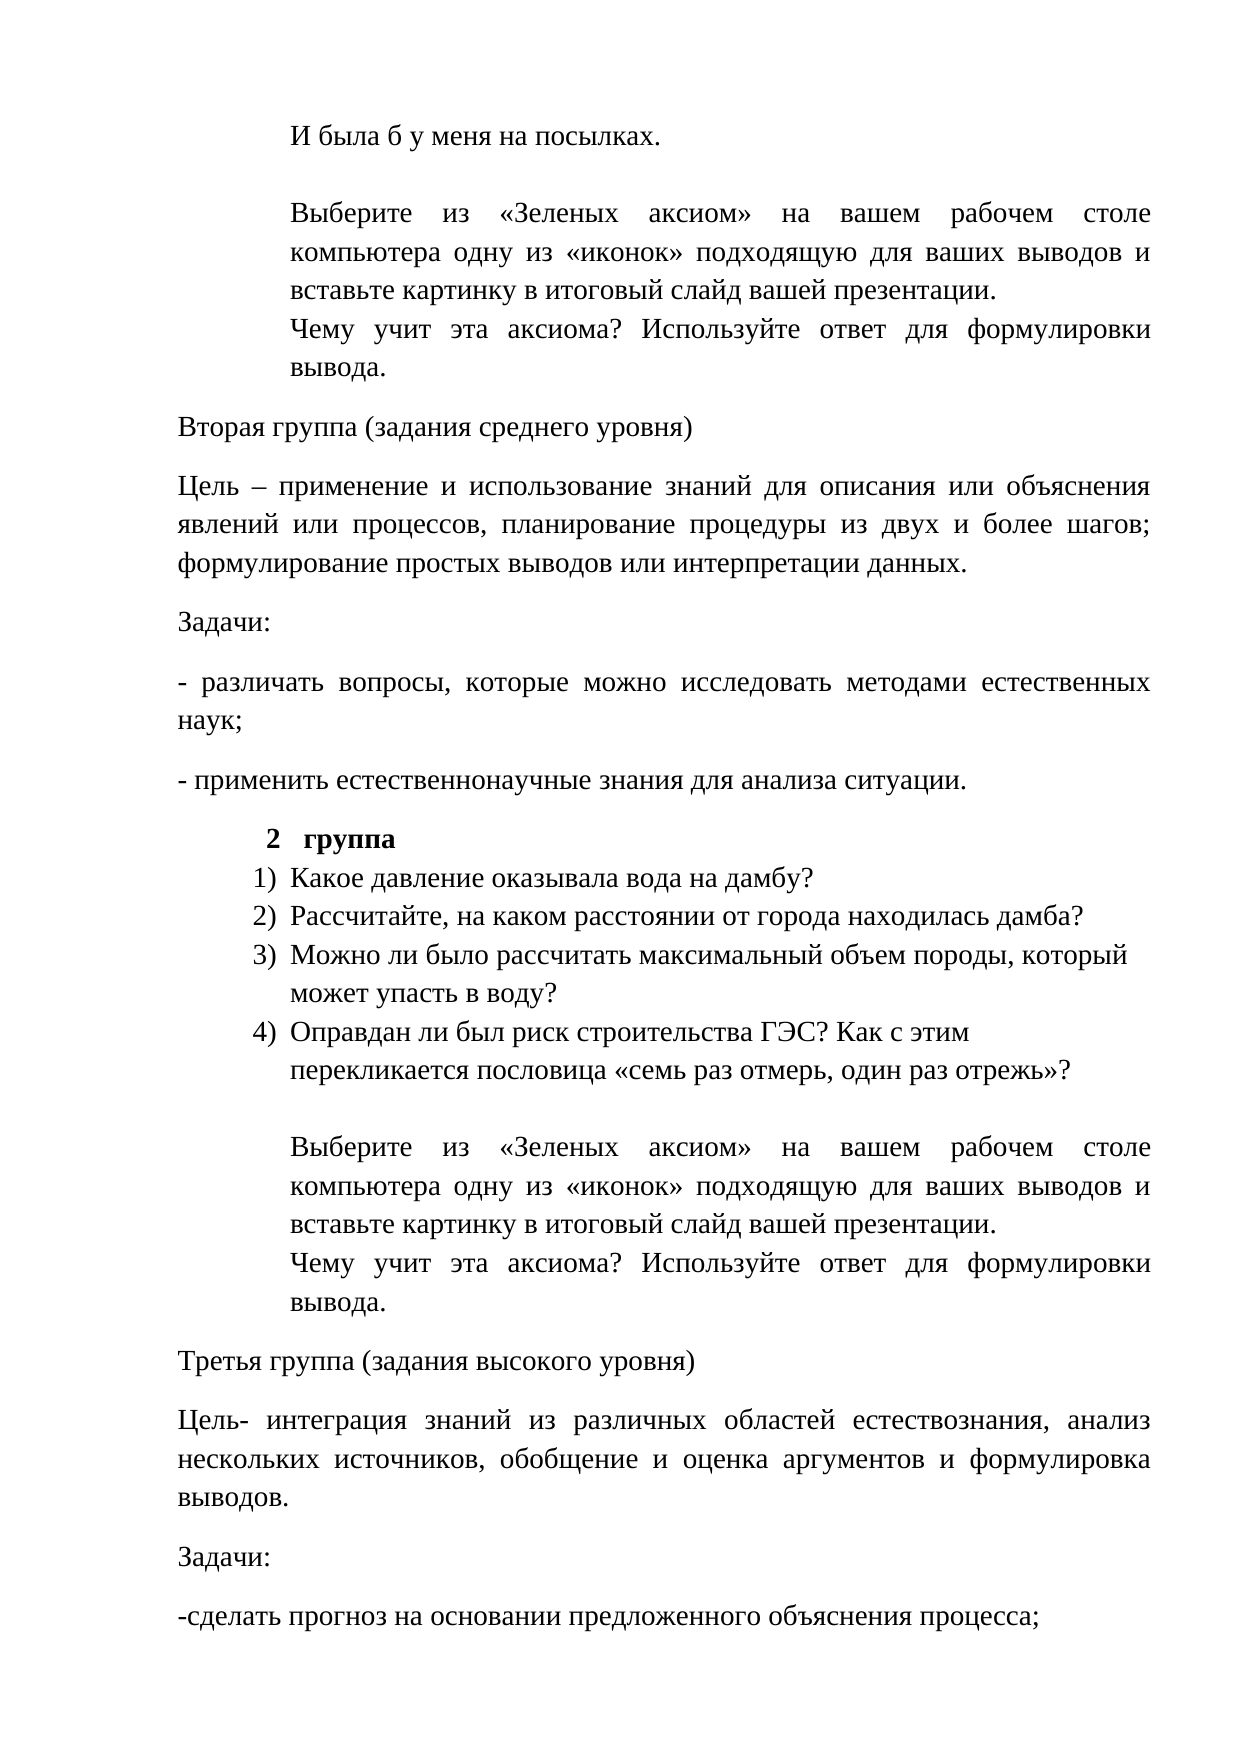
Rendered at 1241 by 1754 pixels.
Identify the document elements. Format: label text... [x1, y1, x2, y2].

list Оправдан ли был риск строительства ГЭС? Как с этим перекликается пословица «семь раз отмерь, один раз отрежь»? [252, 1014, 1152, 1086]
text -сделать прогноз на основании предложенного объяснения процесса; [177, 1598, 1152, 1632]
list Выберите из «Зеленых аксиом» на вашем рабочем столе компьютера одну из «иконок» подходящую для ваших выводов и вставьте картинку в итоговый слайд вашей презентации. [290, 1129, 1152, 1240]
list Рассчитайте, на каком расстоянии от города находилась дамба? [252, 898, 1152, 932]
text Третья группа (задания высокого уровня) [177, 1343, 1152, 1377]
text Задачи: [177, 604, 1152, 638]
text Вторая группа (задания среднего уровня) [177, 409, 1152, 442]
text Цель- интеграция знаний из различных областей естествознания, анализ нескольких источников, обобщение и оценка аргументов и формулировка выводов. [177, 1402, 1152, 1513]
text - различать вопросы, которые можно исследовать методами естественных наук; [177, 664, 1152, 736]
list И была б у меня на посылках. [290, 118, 1152, 152]
text - применить естественнонаучные знания для анализа ситуации. [177, 762, 1152, 795]
list Выберите из «Зеленых аксиом» на вашем рабочем столе компьютера одну из «иконок» подходящую для ваших выводов и вставьте картинку в итоговый слайд вашей презентации. [290, 195, 1152, 306]
list Чему учит эта аксиома? Используйте ответ для формулировки вывода. [290, 1245, 1152, 1317]
list Можно ли было рассчитать максимальный объем породы, который может упасть в воду? [252, 937, 1152, 1009]
list группа [266, 821, 1152, 855]
text Цель – применение и использование знаний для описания или объяснения явлений или процессов, планирование процедуры из двух и более шагов; формулирование простых выводов или интерпретации данных. [177, 468, 1152, 579]
list Какое давление оказывала вода на дамбу? [252, 860, 1152, 893]
text Задачи: [177, 1539, 1152, 1572]
list Чему учит эта аксиома? Используйте ответ для формулировки вывода. [290, 311, 1152, 383]
